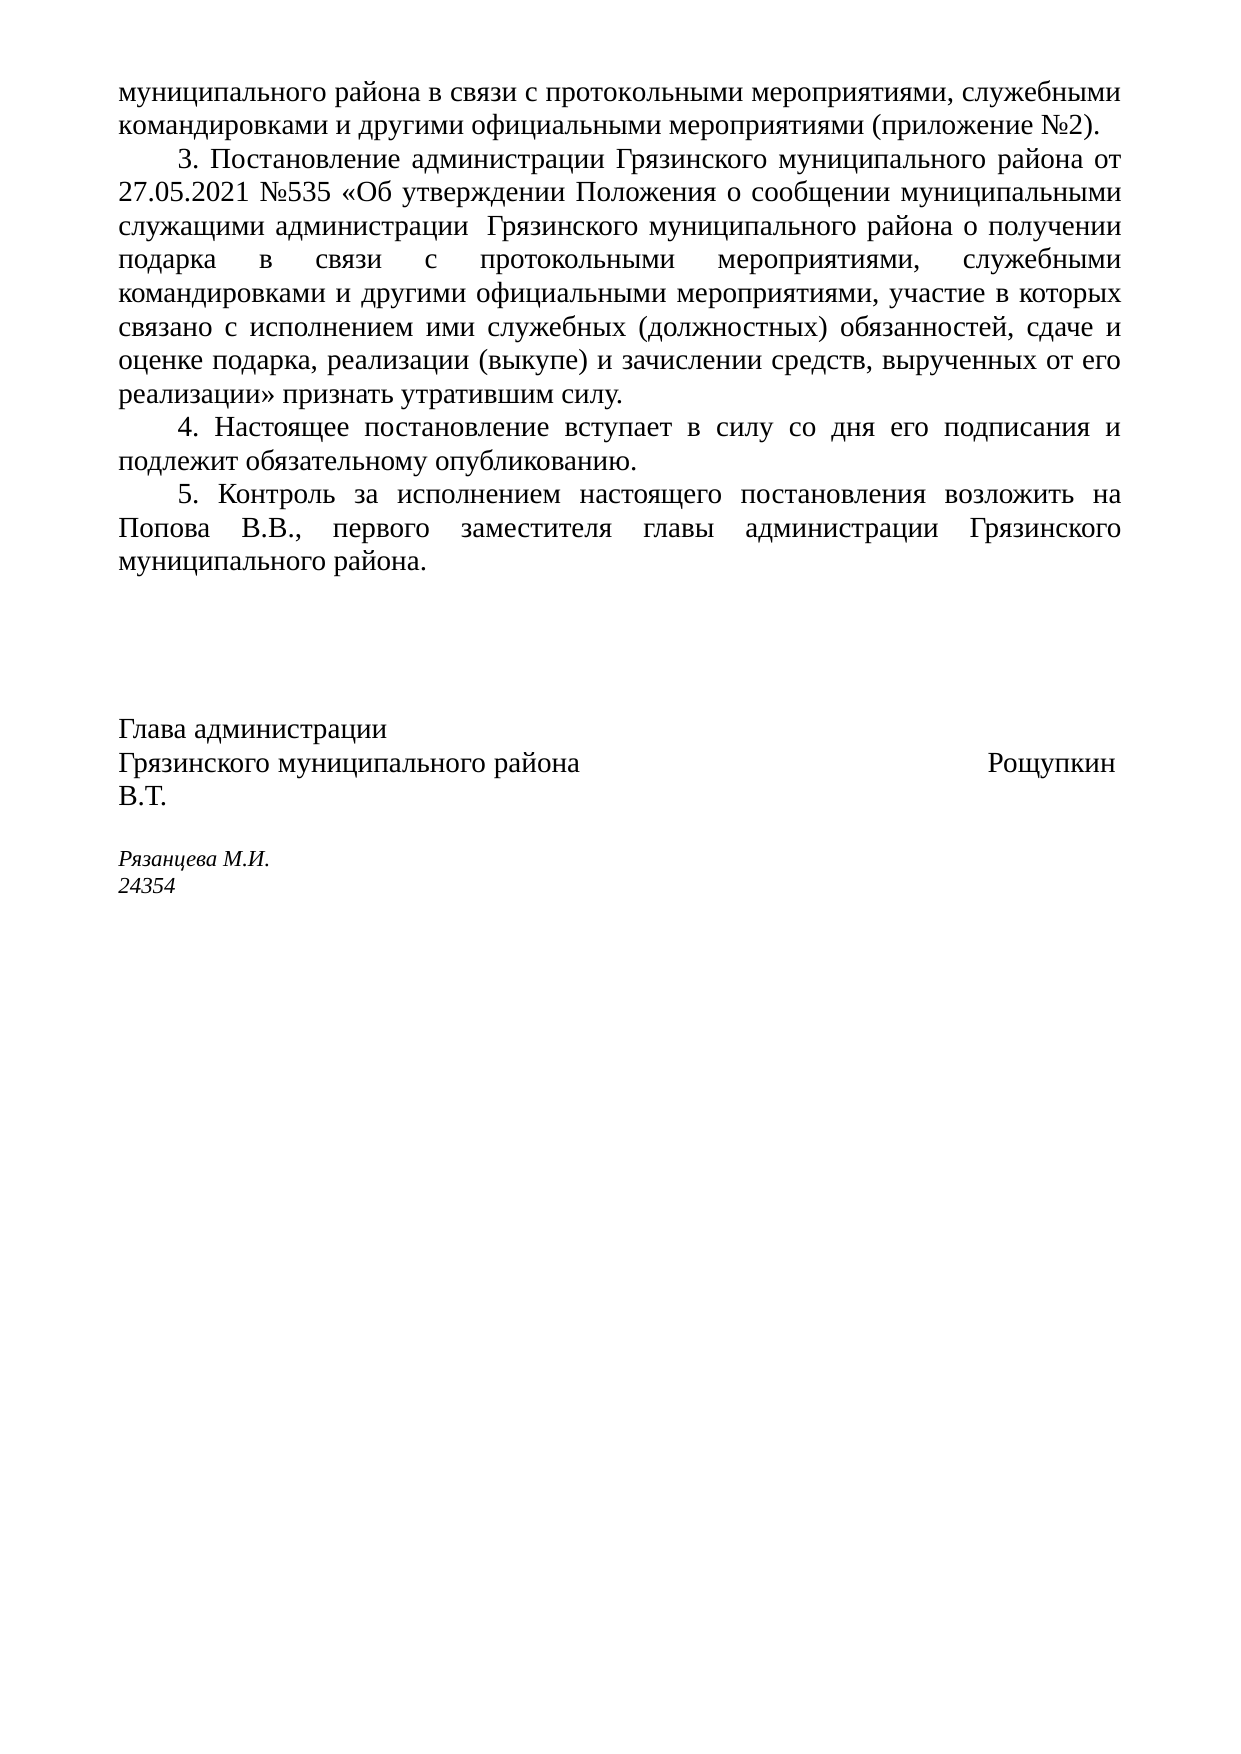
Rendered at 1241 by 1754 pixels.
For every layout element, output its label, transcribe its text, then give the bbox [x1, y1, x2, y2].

text 24354 [118, 872, 1122, 898]
text 5. Контроль за исполнением настоящего постановления возложить на Попова В.В., первого заместителя главы администрации Грязинского муниципального района. [118, 476, 1122, 577]
text 4. Настоящее постановление вступает в силу со дня его подписания и подлежит обязательному опубликованию. [118, 409, 1122, 476]
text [118, 74, 1122, 141]
text 3. Постановление администрации Грязинского муниципального района от 27.05.2021 №535 «Об утверждении Положения о сообщении муниципальными служащими администрации Грязинского муниципального района о получении подарка в связи с протокольными мероприятиями, служебными командировками и другими официальными мероприятиями, участие в которых связано с исполнением ими служебных (должностных) обязанностей, сдаче и оценке подарка, реализации (выкупе) и зачислении средств, вырученных от его реализации» признать утратившим силу. [118, 141, 1122, 409]
text Рязанцева М.И. [118, 845, 1122, 872]
text Грязинского муниципального района Рощупкин В.Т. [118, 745, 1122, 812]
text Глава администрации [118, 711, 1122, 745]
